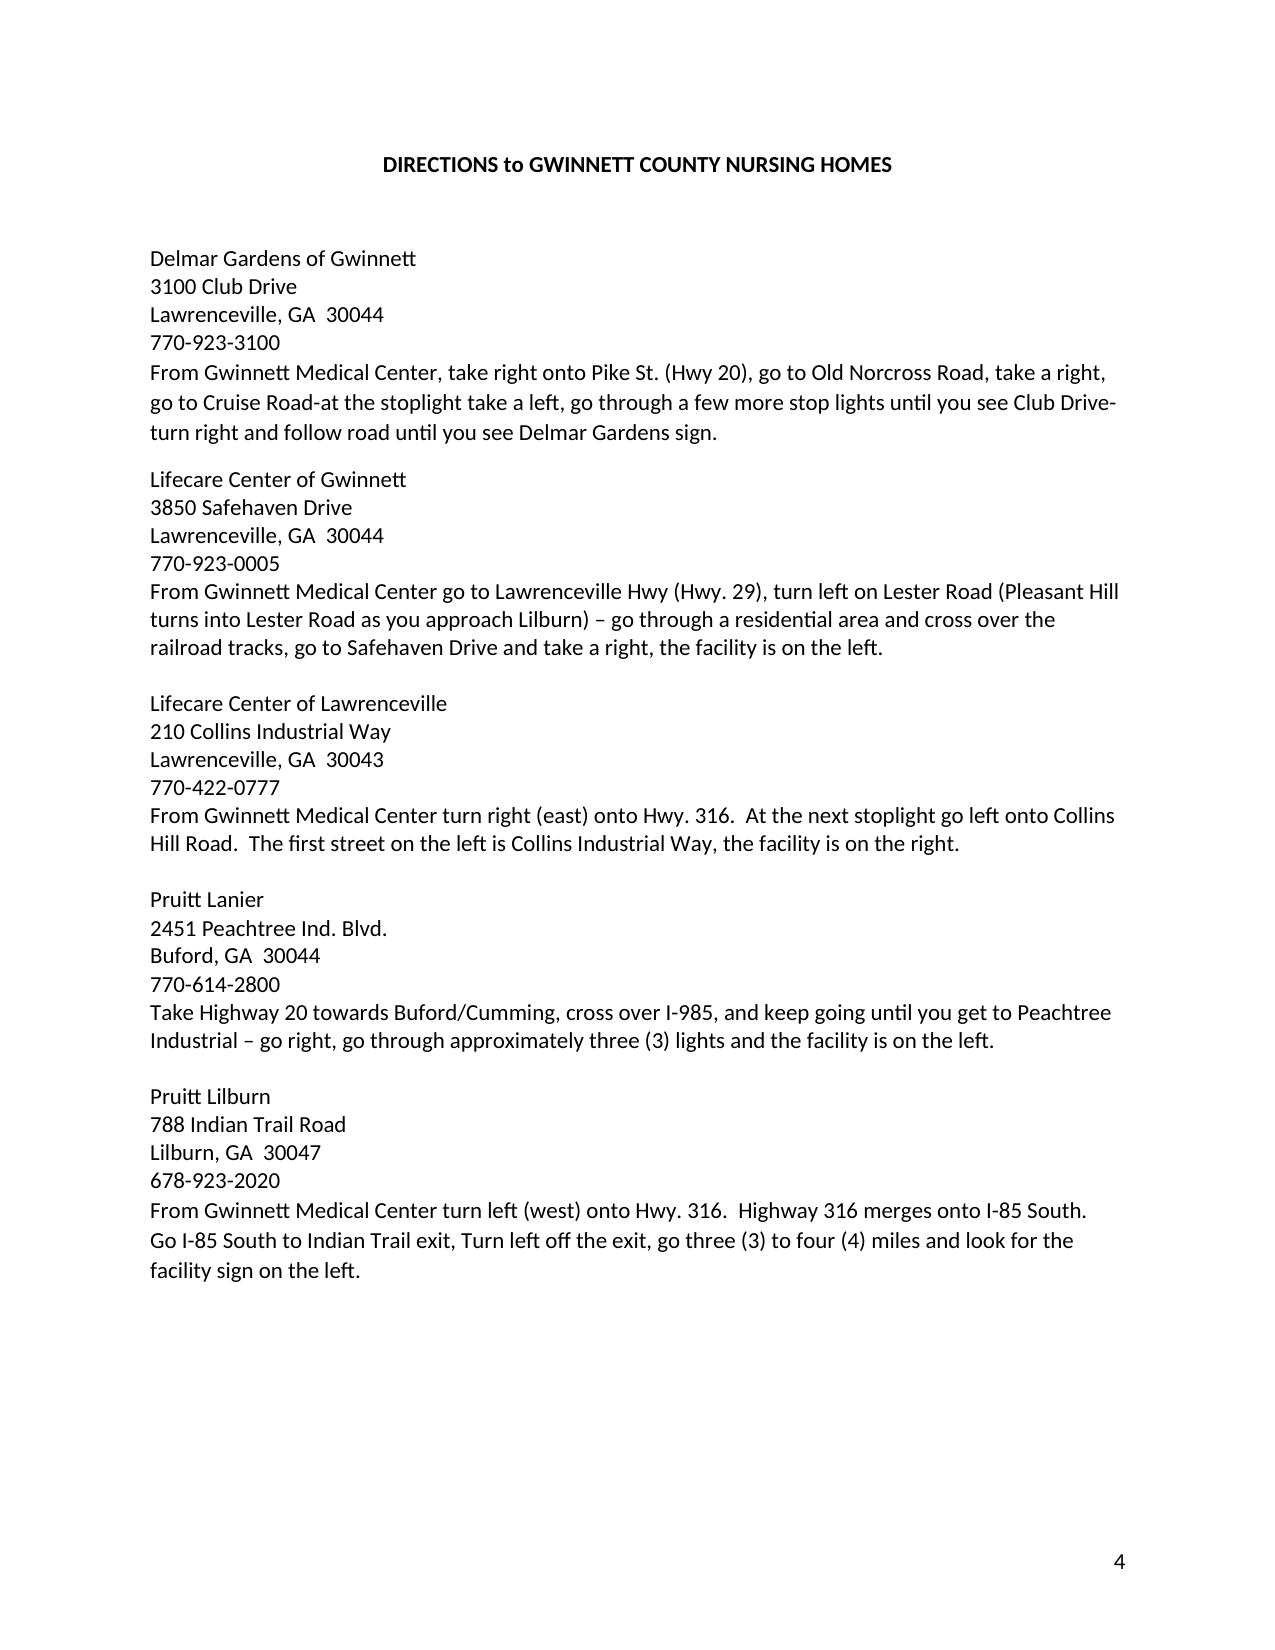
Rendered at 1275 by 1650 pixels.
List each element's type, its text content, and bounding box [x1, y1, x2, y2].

text 2451 Peachtree Ind. Blvd. [150, 914, 1125, 942]
text 210 Collins Industrial Way [150, 717, 1125, 746]
text 770-923-0005 [150, 549, 1125, 577]
text Lifecare Center of Lawrenceville [150, 689, 1125, 717]
text Pruitt Lanier [150, 886, 1125, 914]
list 678-923-2020 [150, 1166, 1125, 1194]
text DIRECTIONS to GWINNETT COUNTY NURSING HOMES [150, 150, 1125, 178]
text Buford, GA 30044 [150, 942, 1125, 970]
list From Gwinnett Medical Center turn left (west) onto Hwy. 316. Highway 316 merges onto I-85 South. Go I-85 South to Indian Trail exit, Turn left off the exit, go three (3) to four (4) miles and look for the facility sign on the left. [150, 1196, 1125, 1284]
text From Gwinnett Medical Center turn right (east) onto Hwy. 316. At the next stoplight go left onto Collins Hill Road. The first street on the left is Collins Industrial Way, the facility is on the right. [150, 802, 1125, 858]
list 770-923-3100 [150, 328, 1125, 356]
text 3850 Safehaven Drive [150, 493, 1125, 521]
text Lawrenceville, GA 30044 [150, 521, 1125, 549]
text 788 Indian Trail Road [150, 1110, 1125, 1138]
text Lawrenceville, GA 30044 [150, 300, 1125, 328]
text From Gwinnett Medical Center go to Lawrenceville Hwy (Hwy. 29), turn left on Lester Road (Pleasant Hill turns into Lester Road as you approach Lilburn) – go through a residential area and cross over the railroad tracks, go to Safehaven Drive and take a right, the facility is on the left. [150, 577, 1125, 661]
text 770-422-0777 [150, 773, 1125, 802]
text 3100 Club Drive [150, 272, 1125, 300]
list From Gwinnett Medical Center, take right onto Pike St. (Hwy 20), go to Old Norcross Road, take a right, go to Cruise Road-at the stoplight take a left, go through a few more stop lights until you see Club Drive-turn right and follow road until you see Delmar Gardens sign. [150, 358, 1125, 446]
text Take Highway 20 towards Buford/Cumming, cross over I-985, and keep going until you get to Peachtree Industrial – go right, go through approximately three (3) lights and the facility is on the left. [150, 998, 1125, 1054]
text Delmar Gardens of Gwinnett [150, 244, 1125, 272]
text Lifecare Center of Gwinnett [150, 465, 1125, 493]
text 770-614-2800 [150, 970, 1125, 998]
text Lawrenceville, GA 30043 [150, 746, 1125, 773]
text Pruitt Lilburn [150, 1082, 1125, 1110]
text Lilburn, GA 30047 [150, 1138, 1125, 1166]
